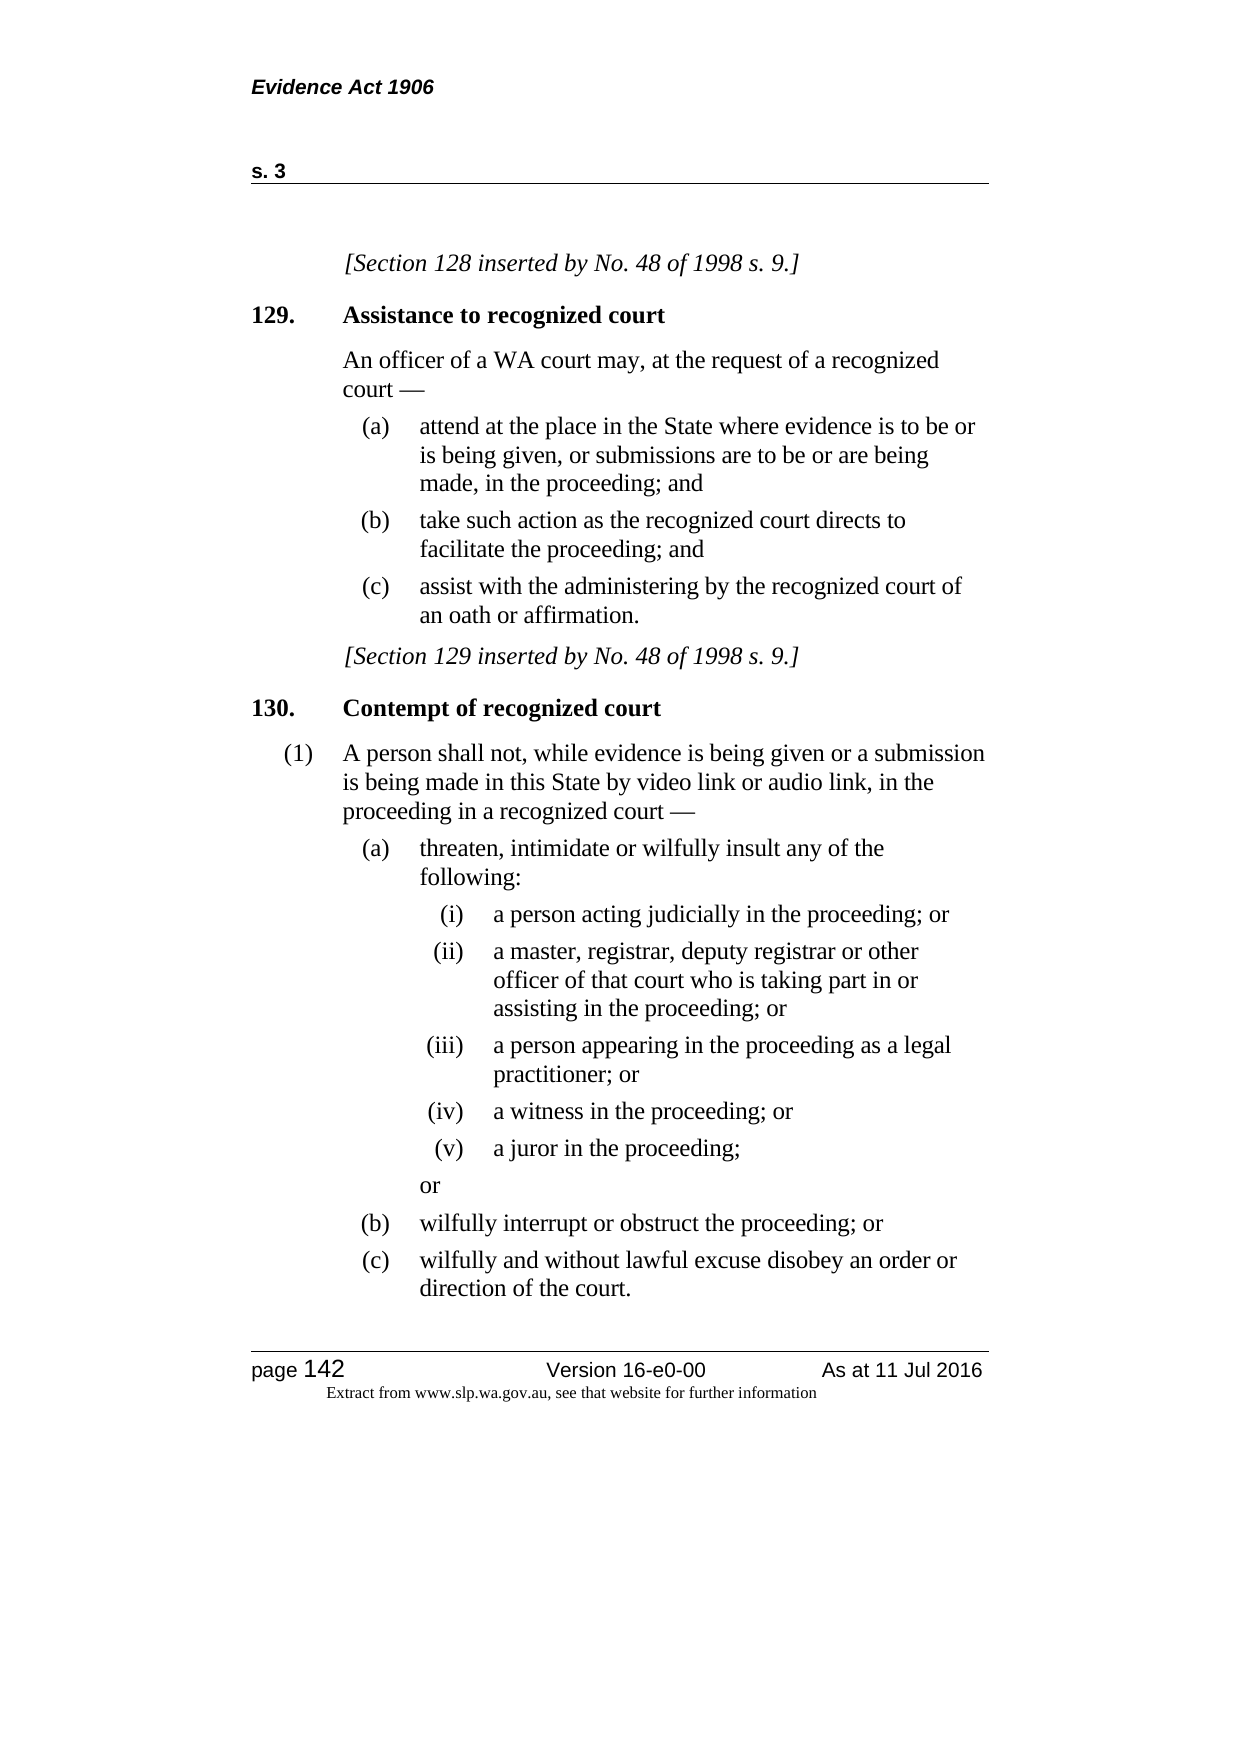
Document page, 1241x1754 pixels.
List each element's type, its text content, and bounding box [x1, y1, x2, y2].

text [Section 129 inserted by No. 48 of 1998 s. 9.] [251, 641, 989, 670]
text (ii) a master, registrar, deputy registrar or other officer of that court who is taking part in or assisting in the proceeding; or [251, 936, 989, 1022]
text (iii) a person appearing in the proceeding as a legal practitioner; or [251, 1031, 989, 1088]
text (b) wilfully interrupt or obstruct the proceeding; or [251, 1208, 989, 1236]
text (1) A person shall not, while evidence is being given or a submission is being made in this State by video link or audio link, in the proceeding in a recognized court — [251, 738, 989, 825]
text (v) a juror in the proceeding; [251, 1133, 989, 1162]
text An officer of a WA court may, at the request of a recognized court — [251, 345, 989, 403]
subtitle 129. Assistance to recognized court [251, 300, 989, 328]
text (c) wilfully and without lawful excuse disobey an order or direction of the court. [251, 1245, 989, 1302]
text or [251, 1171, 989, 1199]
text (c) assist with the administering by the recognized court of an oath or affirmation. [251, 571, 989, 629]
text (a) attend at the place in the State where evidence is to be or is being given, or submissions are to be or are being made, in the proceeding; and [251, 411, 989, 497]
text [Section 128 inserted by No. 48 of 1998 s. 9.] [251, 248, 989, 277]
text (a) threaten, intimidate or wilfully insult any of the following: [251, 833, 989, 891]
text (b) take such action as the recognized court directs to facilitate the proceeding; and [251, 506, 989, 563]
subtitle 130. Contempt of recognized court [251, 693, 989, 722]
text (i) a person acting judicially in the proceeding; or [251, 899, 989, 928]
text (iv) a witness in the proceeding; or [251, 1096, 989, 1125]
